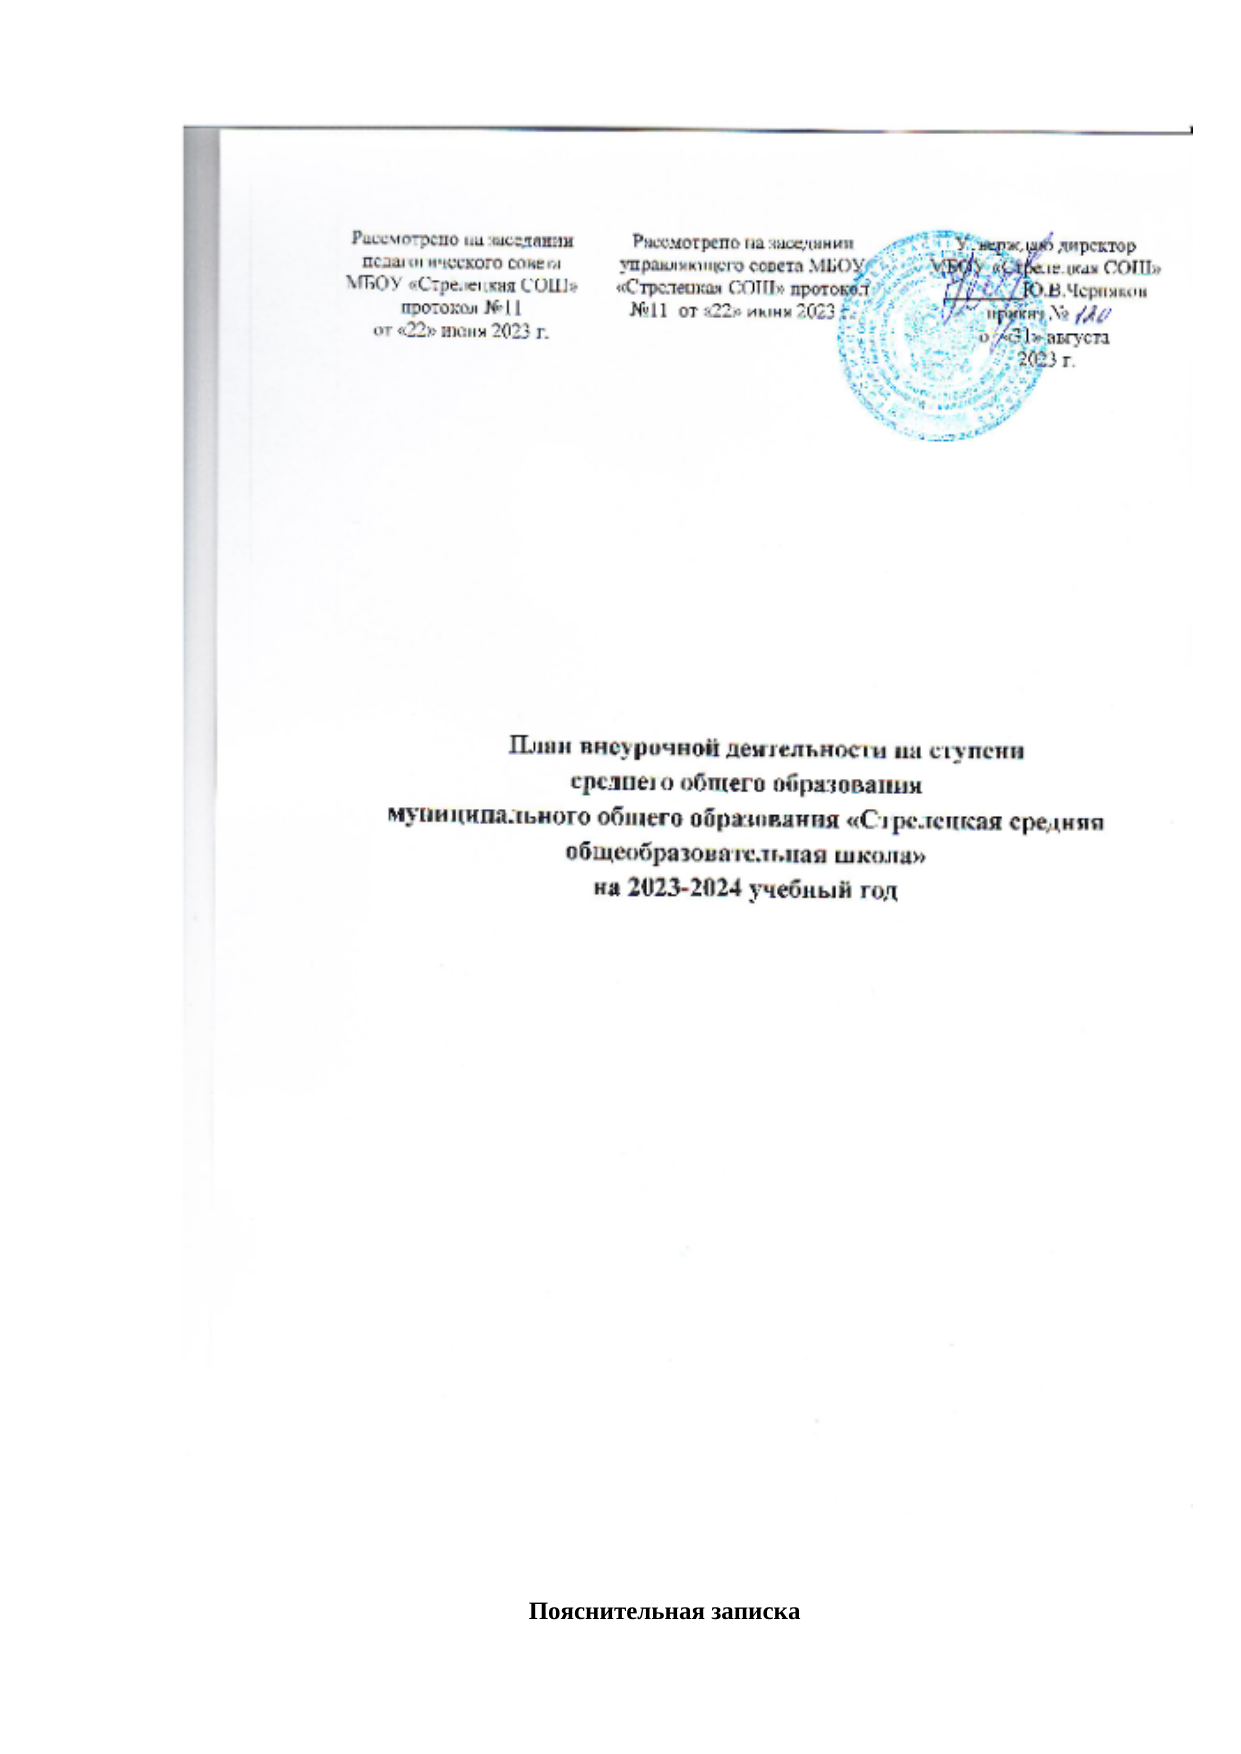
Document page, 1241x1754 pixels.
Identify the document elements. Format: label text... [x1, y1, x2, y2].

text Пояснительная записка [177, 1596, 1152, 1625]
